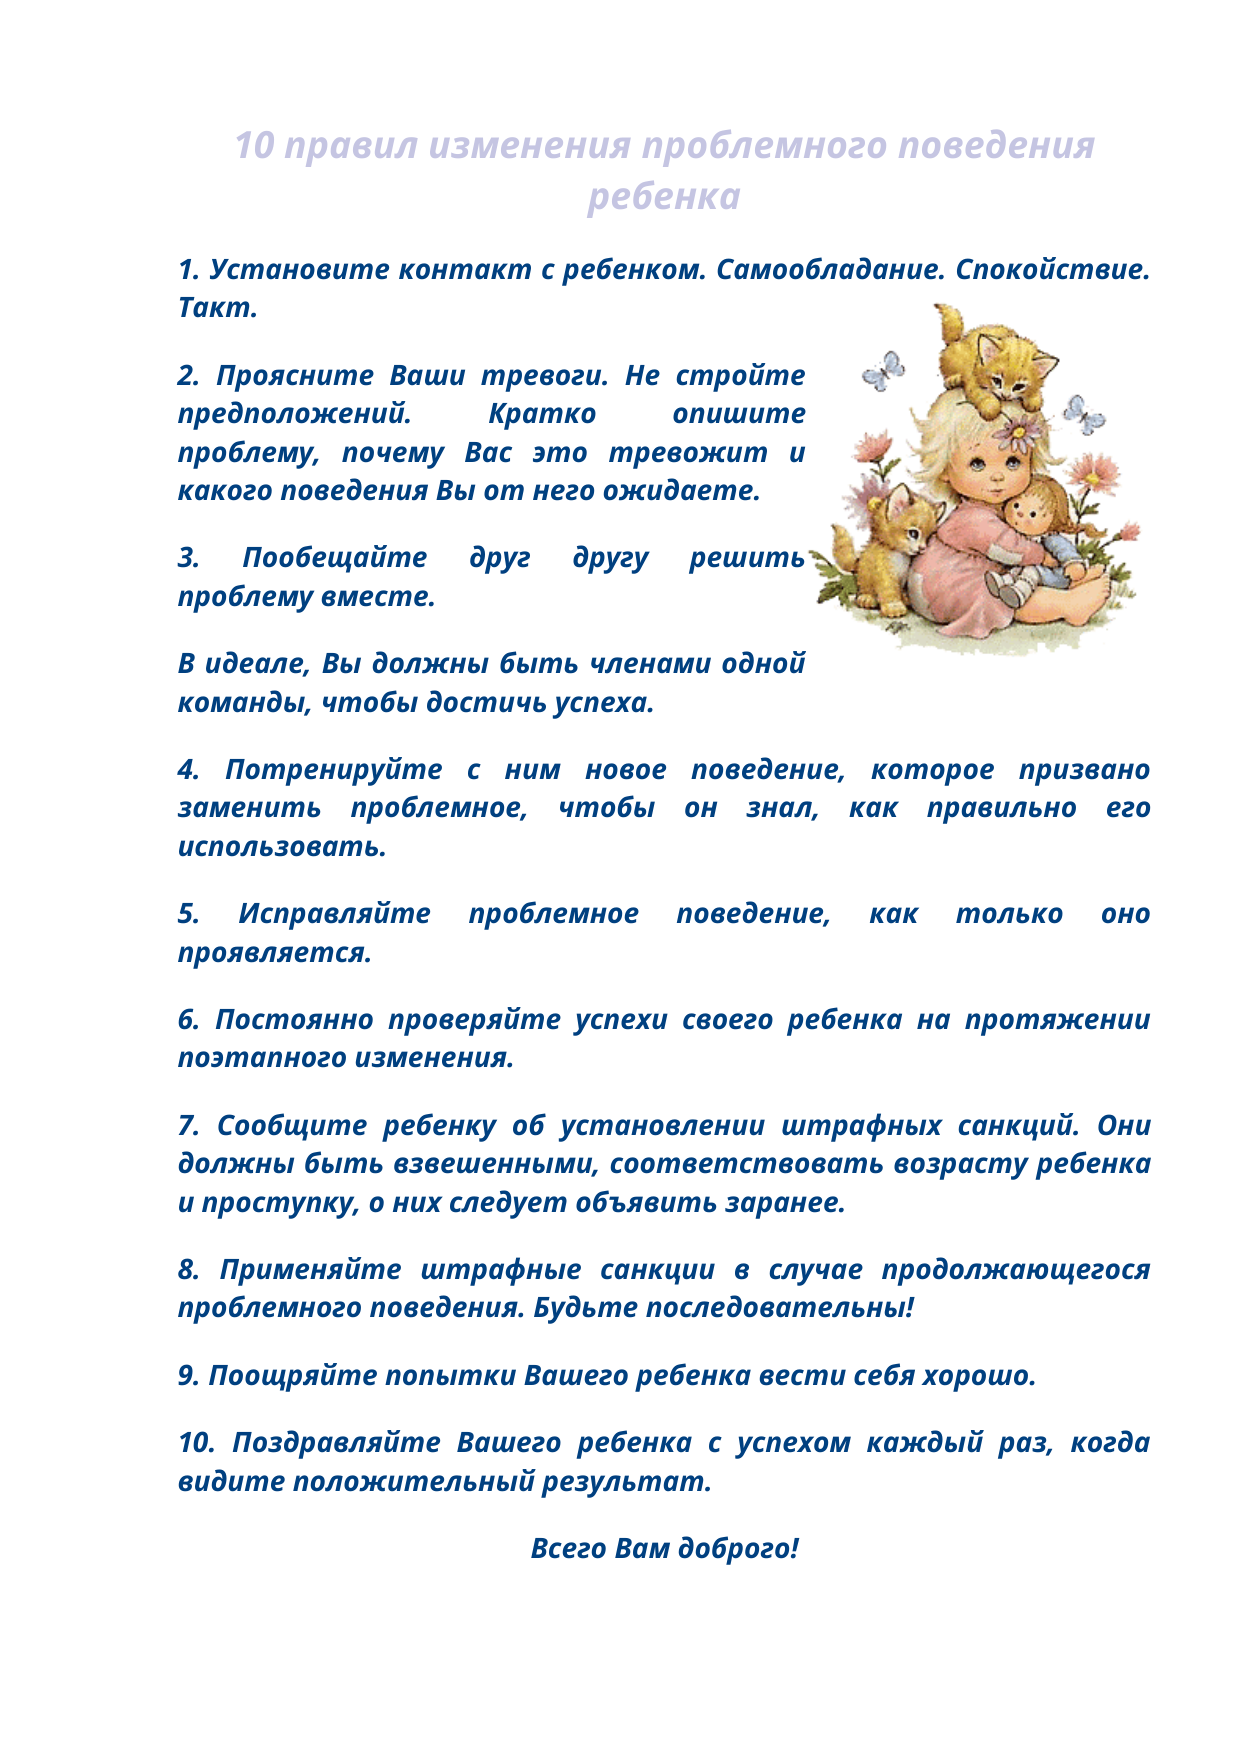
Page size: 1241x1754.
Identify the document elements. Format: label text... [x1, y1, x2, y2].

text 8. Применяйте штрафные санкции в случае продолжающегося проблемного поведения. Будьте последовательны! [177, 1249, 1152, 1326]
text 7. Сообщите ребенку об установлении штрафных санкций. Они должны быть взвешенными, соответствовать возрасту ребенка и проступку, о них следует объявить заранее. [177, 1105, 1152, 1220]
text 10. Поздравляйте Вашего ребенка с успехом каждый раз, когда видите положительный результат. [177, 1423, 1152, 1499]
text 2. Проясните Ваши тревоги. Не стройте предположений. Кратко опишите проблему, почему Вас это тревожит и какого поведения Вы от него ожидаете. [177, 355, 806, 508]
text 9. Поощряйте попытки Вашего ребенка вести себя хорошо. [177, 1355, 1152, 1393]
text 3. Пообещайте друг другу решить проблему вместе. [177, 538, 806, 614]
text В идеале, Вы должны быть членами одной команды, чтобы достичь успеха. [177, 643, 1152, 720]
text 4. Потренируйте с ним новое поведение, которое призвано заменить проблемное, чтобы он знал, как правильно его использовать. [177, 749, 1152, 864]
picture [806, 287, 1152, 665]
text 6. Постоянно проверяйте успехи своего ребенка на протяжении поэтапного изменения. [177, 999, 1152, 1076]
text Всего Вам доброго! [177, 1528, 1152, 1567]
text 1. Установите контакт с ребенком. Самообладание. Спокойствие. Такт. [177, 249, 1152, 326]
text 10 правил изменения проблемного поведения ребенка [177, 118, 1152, 220]
text 5. Исправляйте проблемное поведение, как только оно проявляется. [177, 893, 1152, 970]
